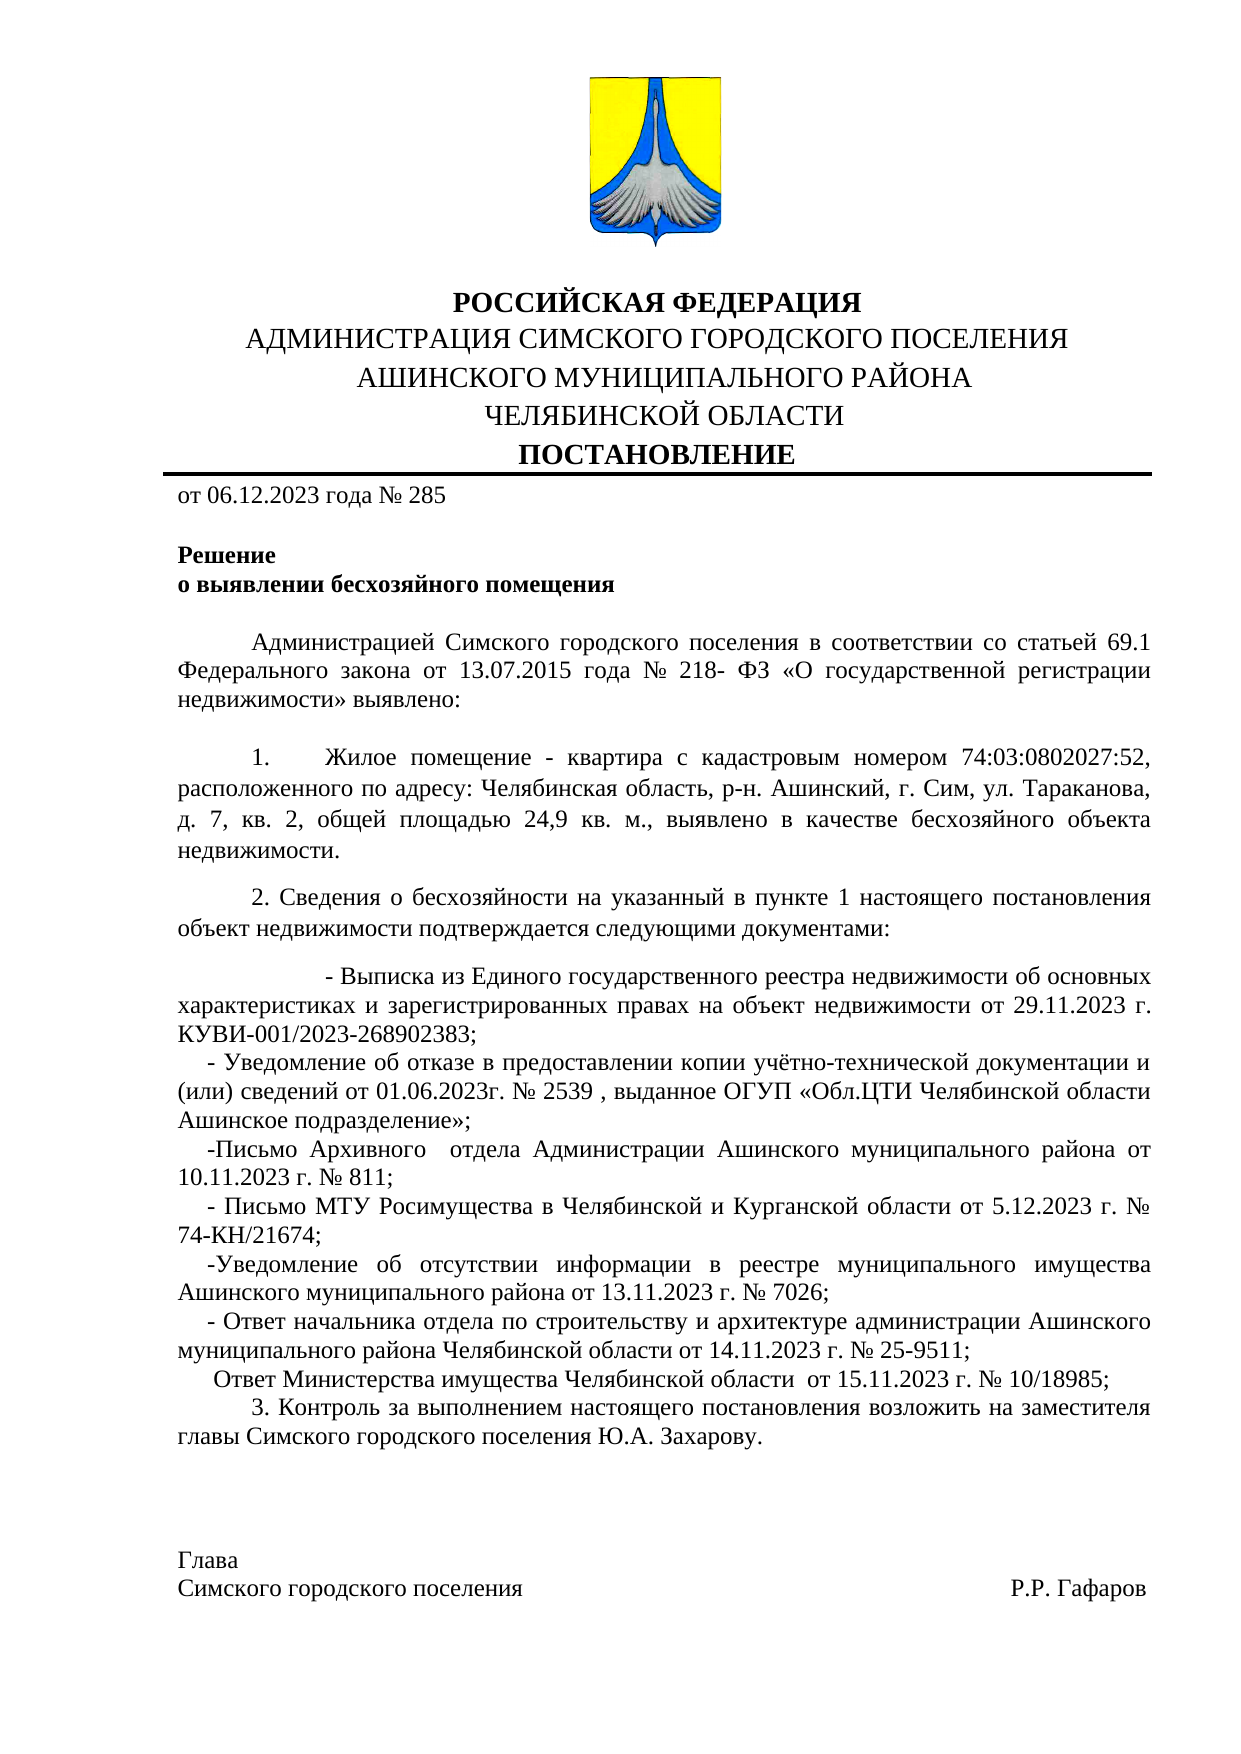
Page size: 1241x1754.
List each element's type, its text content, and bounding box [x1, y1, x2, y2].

picture [589, 77, 722, 247]
text - Ответ начальника отдела по строительству и архитектуре администрации Ашинского муниципального района Челябинской области от 14.11.2023 г. № 25-9511; [177, 1306, 1152, 1364]
text 2. Сведения о бесхозяйности на указанный в пункте 1 настоящего постановления объект недвижимости подтверждается следующими документами: [177, 882, 1152, 942]
text Ответ Министерства имущества Челябинской области от 15.11.2023 г. № 10/18985; [177, 1364, 1152, 1392]
text о выявлении бесхозяйного помещения [177, 569, 1152, 598]
text -Уведомление об отсутствии информации в реестре муниципального имущества Ашинского муниципального района от 13.11.2023 г. № 7026; [177, 1249, 1152, 1306]
text Решение [177, 540, 1152, 569]
text - Уведомление об отказе в предоставлении копии учётно-технической документации и (или) сведений от 01.06.2023г. № 2539 , выданное ОГУП «Обл.ЦТИ Челябинской области Ашинское подразделение»; [177, 1047, 1152, 1134]
text 3. Контроль за выполнением настоящего постановления возложить на заместителя главы Симского городского поселения Ю.А. Захарову. [177, 1392, 1152, 1450]
text Глава [133, 1545, 1152, 1573]
text от 06.12.2023 года № 285 [177, 481, 1152, 509]
text -Письмо Архивного отдела Администрации Ашинского муниципального района от 10.11.2023 г. № 811; [177, 1134, 1152, 1191]
text Симского городского поселения Р.Р. Гафаров [133, 1573, 1152, 1602]
text РОССИЙСКАЯ ФЕДЕРАЦИЯ [162, 285, 1152, 319]
text - Письмо МТУ Росимущества в Челябинской и Курганской области от 5.12.2023 г. № 74-КН/21674; [177, 1191, 1152, 1249]
list Жилое помещение - квартира с кадастровым номером 74:03:0802027:52, расположенного по адресу: Челябинская область, р-н. Ашинский, г. Сим, ул. Тараканова, д. 7, кв. 2, общей площадью 24,9 кв. м., выявлено в качестве бесхозяйного объекта недвижимости. [177, 742, 1152, 863]
text Администрацией Cимского городского поселения в соответствии со статьей 69.1 Федерального закона от 13.07.2015 года № 218- ФЗ «О государственной регистрации недвижимости» выявлено: [177, 627, 1152, 713]
text АДМИНИСТРАЦИЯ СИМСКОГО ГОРОДСКОГО ПОСЕЛЕНИЯ АШИНСКОГО МУНИЦИПАЛЬНОГО РАЙОНА ЧЕЛЯБИНСКОЙ ОБЛАСТИ [162, 321, 1152, 432]
subtitle ПОСТАНОВЛЕНИЕ [162, 437, 1152, 476]
text - Выписка из Единого государственного реестра недвижимости об основных характеристиках и зарегистрированных правах на объект недвижимости от 29.11.2023 г. КУВИ-001/2023-268902383; [177, 961, 1152, 1047]
